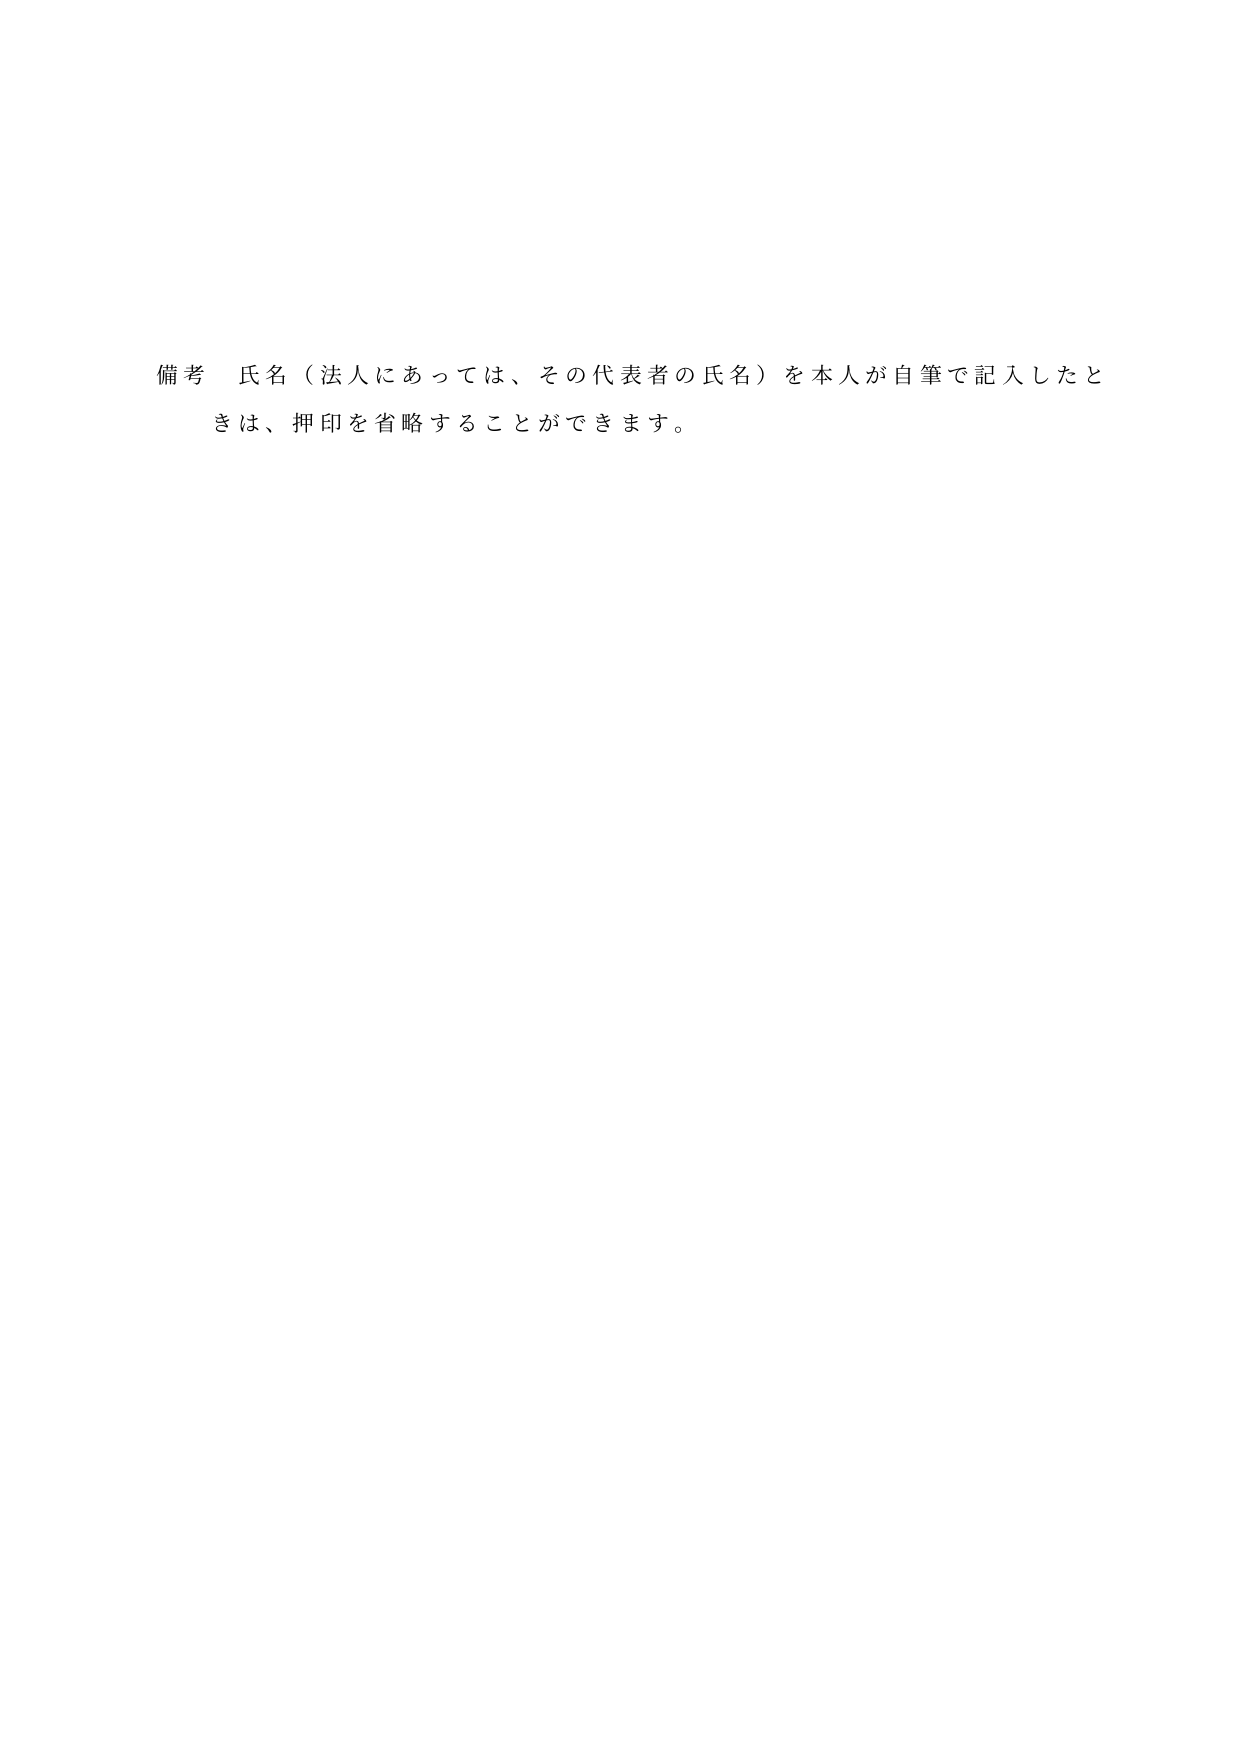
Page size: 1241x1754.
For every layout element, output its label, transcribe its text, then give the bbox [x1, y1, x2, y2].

text 備考 氏名（法人にあっては、その代表者の氏名）を本人が自筆で記入したときは、押印を省略することができます。 [129, 350, 1111, 446]
